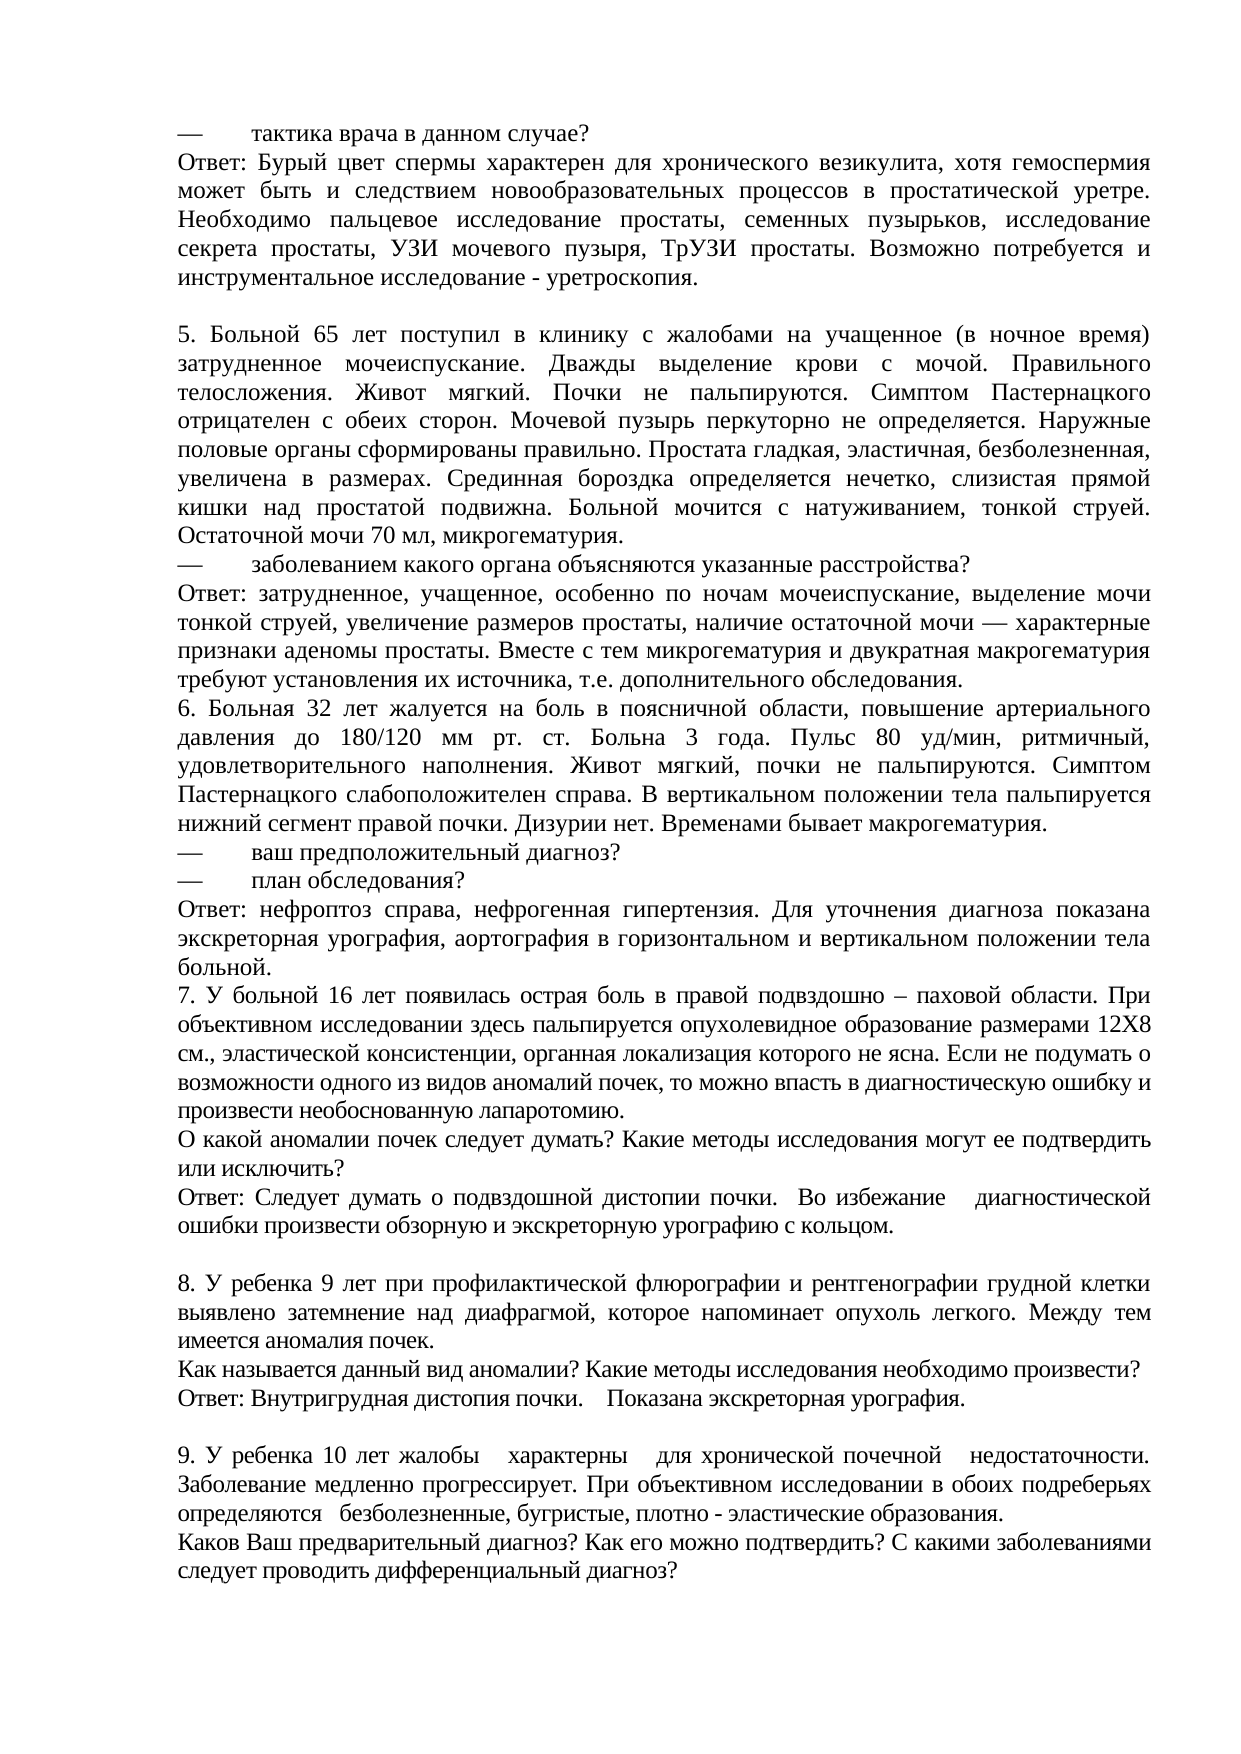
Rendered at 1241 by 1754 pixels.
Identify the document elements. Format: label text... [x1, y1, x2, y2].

text Каков Ваш предварительный диагноз? Как его можно подтвердить? С какими заболеваниями следует проводить дифференциальный диагноз? [177, 1527, 1152, 1584]
text 8. У ребенка 9 лет при профилактической флюрографии и рентгенографии грудной клетки выявлено затемнение над диафрагмой, которое напоминает опухоль легкого. Между тем имеется аномалия почек. [177, 1268, 1152, 1354]
text Ответ: Внутригрудная дистопия почки. Показана экскреторная урография. [177, 1383, 1152, 1412]
text Ответ: нефроптоз справа, нефрогенная гипертензия. Для уточнения диагноза показана экскреторная урография, аортография в горизонтальном и вертикальном положении тела больной. [177, 894, 1152, 981]
text 6. Больная 32 лет жалуется на боль в поясничной области, повышение артериального давления до 180/120 мм рт. ст. Больна 3 года. Пульс 80 уд/мин, ритмичный, удовлетворительного наполнения. Живот мягкий, почки не пальпируются. Симптом Пастернацкого слабоположителен справа. В вертикальном положении тела пальпируется нижний сегмент правой почки. Дизурии нет. Временами бывает макрогематурия. [177, 693, 1152, 837]
text Ответ: Следует думать о подвздошной дистопии почки. Во избежание диагностической ошибки произвести обзорную и экскреторную урографию с кольцом. [177, 1182, 1152, 1239]
text Ответ: затрудненное, учащенное, особенно по ночам мочеиспускание, выделение мочи тонкой струей, увеличение размеров простаты, наличие остаточной мочи — характерные признаки аденомы простаты. Вместе с тем микрогематурия и двукратная макрогематурия требуют установления их источника, т.е. дополнительного обследования. [177, 578, 1152, 693]
text 7. У больной 16 лет появилась острая боль в правой подвздошно – паховой области. При объективном исследовании здесь пальпируется опухолевидное образование размерами 12Х8 см., эластической консистенции, органная локализация которого не ясна. Если не подумать о возможности одного из видов аномалий почек, то можно впасть в диагностическую ошибку и произвести необоснованную лапаротомию. [177, 981, 1152, 1124]
text О какой аномалии почек следует думать? Какие методы исследования могут ее подтвердить или исключить? [177, 1124, 1152, 1182]
text 9. У ребенка 10 лет жалобы характерны для хронической почечной недостаточности. Заболевание медленно прогрессирует. При объективном исследовании в обоих подреберьях определяются безболезненные, бугристые, плотно - эластические образования. [177, 1441, 1152, 1527]
text 5. Больной 65 лет поступил в клинику с жалобами на учащенное (в ночное время) затрудненное мочеиспускание. Дважды выделение крови с мочой. Правильного телосложения. Живот мягкий. Почки не пальпируются. Симптом Пастернацкого отрицателен с обеих сторон. Мочевой пузырь перкуторно не определяется. Наружные половые органы сформированы правильно. Простата гладкая, эластичная, безболезненная, увеличена в размерах. Срединная бороздка определяется нечетко, слизистая прямой кишки над простатой подвижна. Больной мочится с натуживанием, тонкой струей. Остаточной мочи 70 мл, микрогематурия. [177, 319, 1152, 549]
text Как называется данный вид аномалии? Какие методы исследования необходимо произвести? [177, 1354, 1152, 1383]
text — заболеванием какого органа объясняются указанные расстройства? [177, 549, 1152, 578]
text — ваш предположительный диагноз? [177, 837, 1152, 866]
text — тактика врача в данном случае? [177, 118, 1152, 147]
text Ответ: Бурый цвет спермы характерен для хронического везикулита, хотя гемоспермия может быть и следствием новообразовательных процессов в простатической уретре. Необходимо пальцевое исследование простаты, семенных пузырьков, исследование секрета простаты, УЗИ мочевого пузыря, ТрУЗИ простаты. Возможно потребуется и инструментальное исследование - уретроскопия. [177, 147, 1152, 291]
text — план обследования? [177, 866, 1152, 894]
